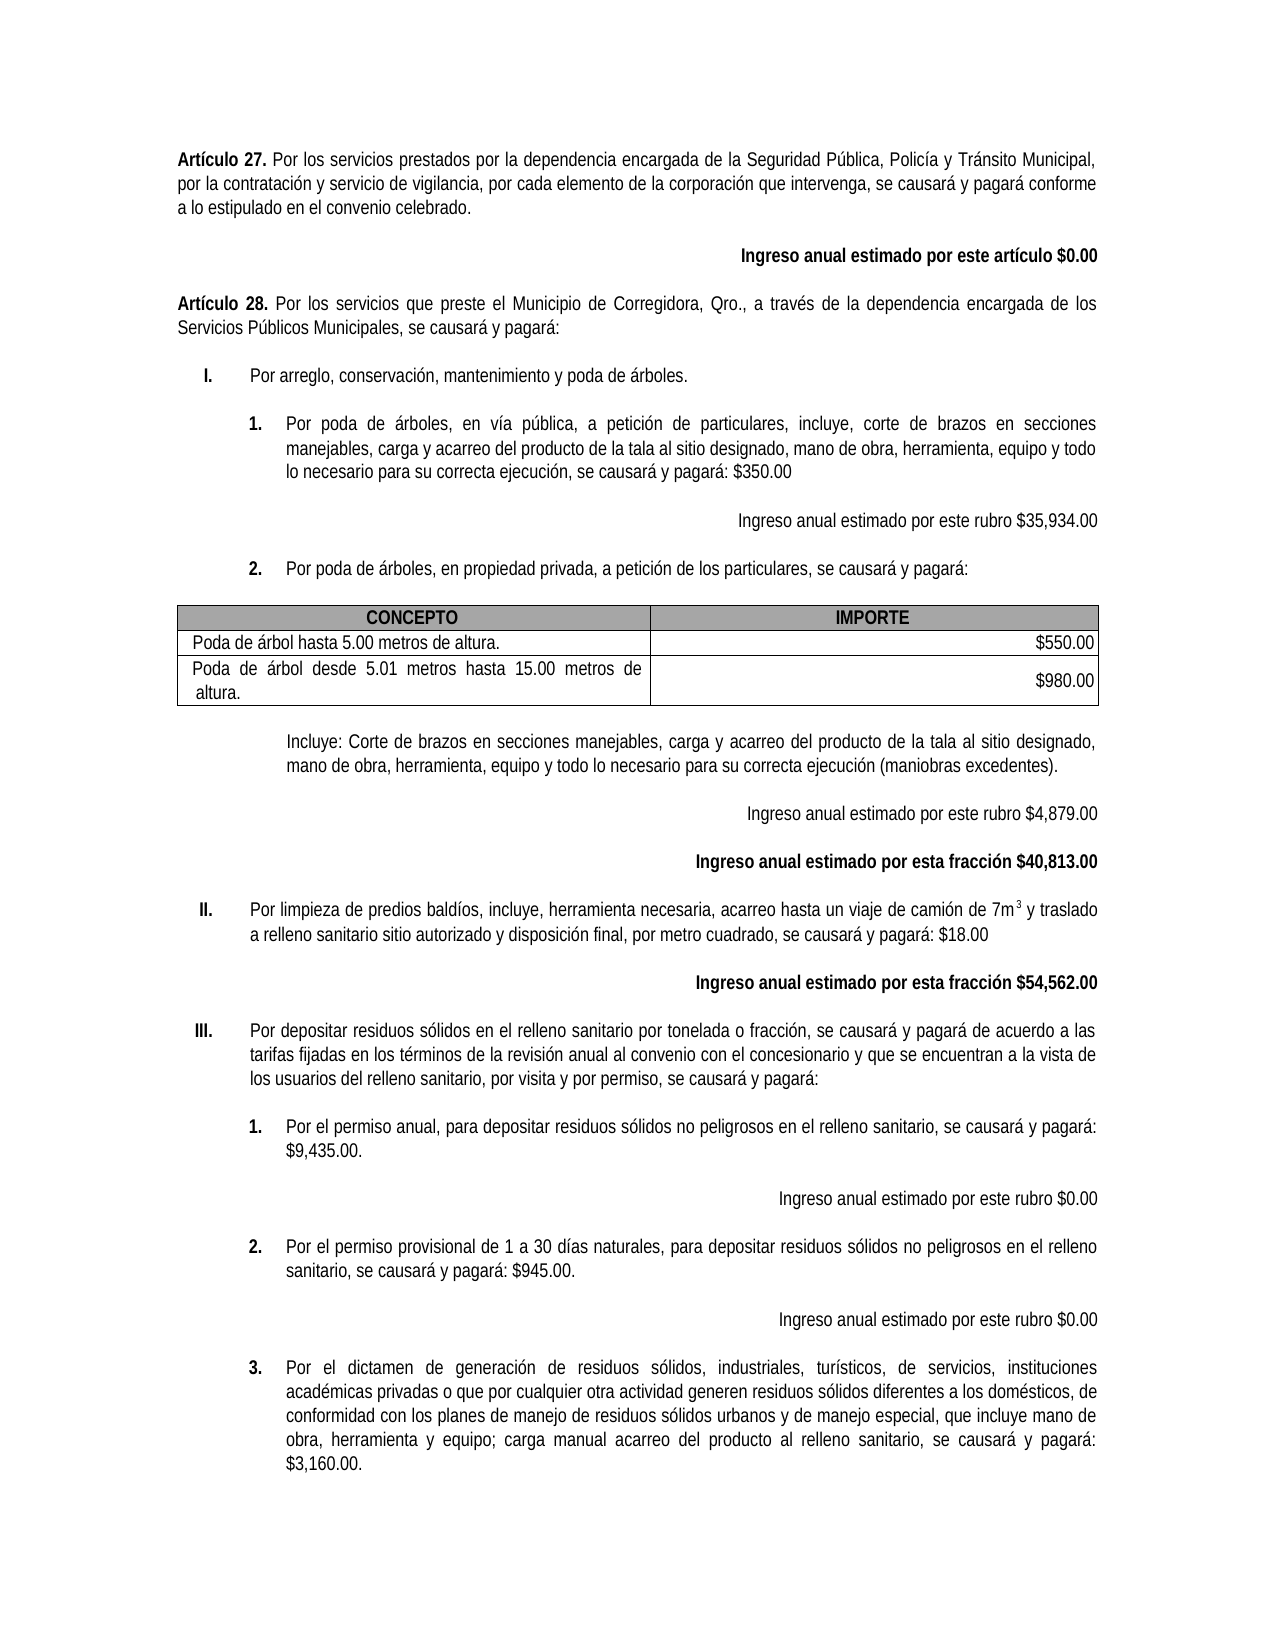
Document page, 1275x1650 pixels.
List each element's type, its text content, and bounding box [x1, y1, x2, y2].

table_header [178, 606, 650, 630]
list Por poda de árboles, en propiedad privada, a petición de los particulares, se causará y pagará: [249, 557, 1098, 579]
list Por el permiso provisional de 1 a 30 días naturales, para depositar residuos sólidos no peligrosos en el relleno sanitario, se causará y pagará: $945.00. [249, 1235, 1098, 1282]
list Por el permiso anual, para depositar residuos sólidos no peligrosos en el relleno sanitario, se causará y pagará: $9,435.00. [249, 1115, 1098, 1162]
list Por arreglo, conservación, mantenimiento y poda de árboles. [213, 364, 1098, 387]
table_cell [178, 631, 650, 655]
text Artículo 27. Por los servicios prestados por la dependencia encargada de la Seguridad Pública, Policía y Tránsito Municipal, por la contratación y servicio de vigilancia, por cada elemento de la corporación que intervenga, se causará y pagará conforme a lo estipulado en el convenio celebrado. [177, 148, 1098, 218]
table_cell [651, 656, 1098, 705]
text Ingreso anual estimado por esta fracción $40,813.00 [174, 850, 1098, 873]
text Artículo 28. Por los servicios que preste el Municipio de Corregidora, Qro., a través de la dependencia encargada de los Servicios Públicos Municipales, se causará y pagará: [177, 292, 1098, 339]
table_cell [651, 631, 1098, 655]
text Incluye: Corte de brazos en secciones manejables, carga y acarreo del producto de la tala al sitio designado, mano de obra, herramienta, equipo y todo lo necesario para su correcta ejecución (maniobras excedentes). [286, 730, 1098, 777]
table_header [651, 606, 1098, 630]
list Por limpieza de predios baldíos, incluye, herramienta necesaria, acarreo hasta un viaje de camión de 7m3 y traslado a relleno sanitario sitio autorizado y disposición final, por metro cuadrado, se causará y pagará: $18.00 [213, 898, 1098, 945]
text Ingreso anual estimado por este rubro $0.00 [174, 1307, 1098, 1330]
list Por poda de árboles, en vía pública, a petición de particulares, incluye, corte de brazos en secciones manejables, carga y acarreo del producto de la tala al sitio designado, mano de obra, herramienta, equipo y todo lo necesario para su correcta ejecución, se causará y pagará: $350.00 [249, 412, 1098, 483]
text Ingreso anual estimado por este rubro $0.00 [174, 1187, 1098, 1210]
list Por el dictamen de generación de residuos sólidos, industriales, turísticos, de servicios, instituciones académicas privadas o que por cualquier otra actividad generen residuos sólidos diferentes a los domésticos, de conformidad con los planes de manejo de residuos sólidos urbanos y de manejo especial, que incluye mano de obra, herramienta y equipo; carga manual acarreo del producto al relleno sanitario, se causará y pagará: $3,160.00. [249, 1356, 1098, 1474]
text Ingreso anual estimado por este artículo $0.00 [174, 244, 1098, 267]
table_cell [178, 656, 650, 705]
text Ingreso anual estimado por esta fracción $54,562.00 [174, 971, 1098, 993]
text Ingreso anual estimado por este rubro $4,879.00 [174, 802, 1098, 825]
list Por depositar residuos sólidos en el relleno sanitario por tonelada o fracción, se causará y pagará de acuerdo a las tarifas fijadas en los términos de la revisión anual al convenio con el concesionario y que se encuentran a la vista de los usuarios del relleno sanitario, por visita y por permiso, se causará y pagará: [213, 1019, 1098, 1089]
text Ingreso anual estimado por este rubro $35,934.00 [174, 508, 1098, 531]
